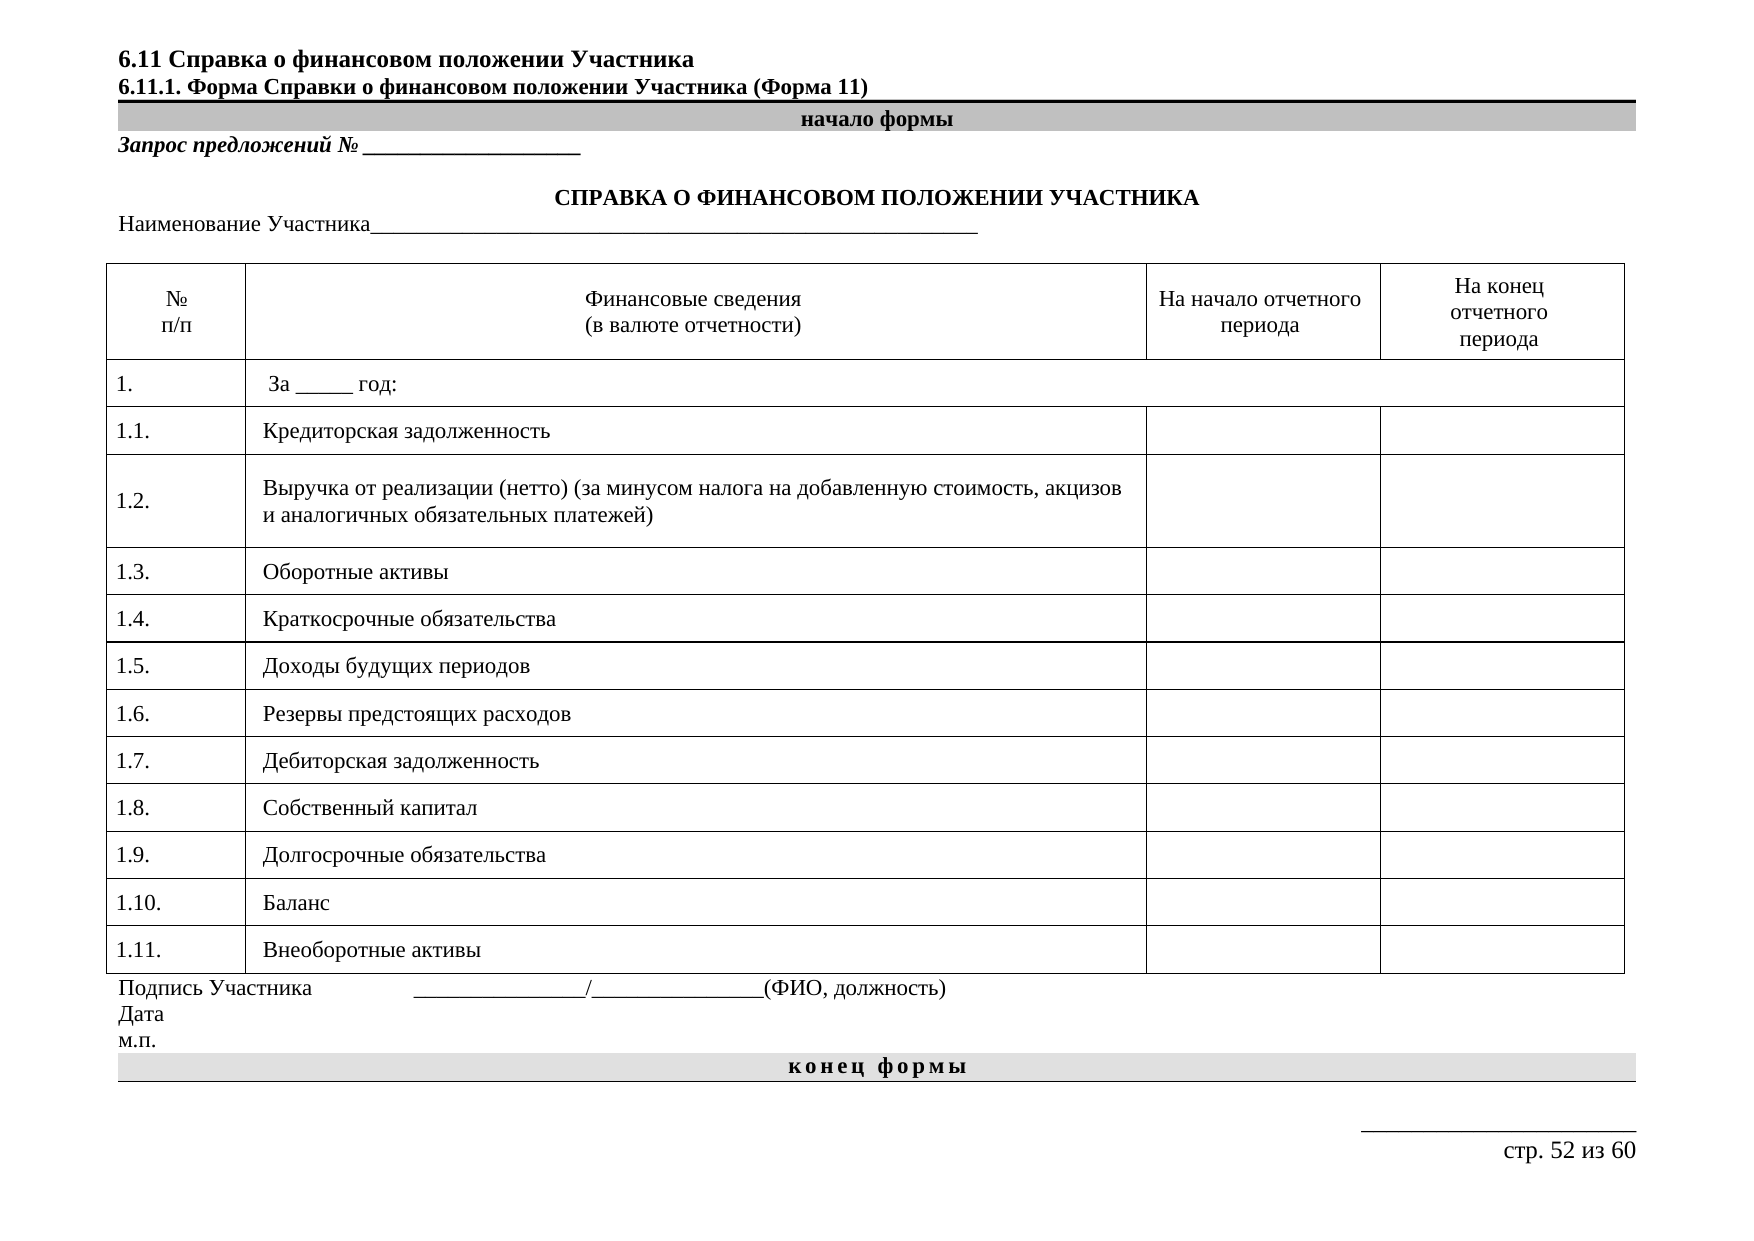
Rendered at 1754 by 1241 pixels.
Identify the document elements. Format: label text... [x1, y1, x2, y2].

table_cell [1147, 879, 1380, 925]
text Наименование Участника_____________________________________________________ [118, 210, 1636, 236]
table_cell [1147, 548, 1380, 594]
text СПРАВКА О ФИНАНСОВОМ ПОЛОЖЕНИИ УЧАСТНИКА [118, 184, 1636, 210]
table_cell 1.2. [107, 455, 245, 547]
table_cell Собственный капитал [246, 784, 1146, 831]
text м.п. [118, 1026, 1636, 1053]
table_cell За _____ год: [246, 360, 1624, 406]
table_cell [1147, 784, 1380, 831]
table_cell 1.10. [107, 879, 245, 925]
table_cell Кредиторская задолженность [246, 407, 1146, 453]
table_cell 1.8. [107, 784, 245, 831]
table_cell [1147, 643, 1380, 689]
table_header № п/п [107, 264, 245, 359]
table_cell Доходы будущих периодов [246, 643, 1146, 689]
table_cell Баланс [246, 879, 1146, 925]
table_cell [1381, 407, 1624, 453]
table_cell Долгосрочные обязательства [246, 832, 1146, 878]
table_cell 1. [107, 360, 245, 406]
table_cell [1381, 595, 1624, 641]
table_cell [1381, 832, 1624, 878]
table_header На начало отчетного периода [1147, 264, 1380, 359]
table_cell [1381, 548, 1624, 594]
subtitle 6.11 Справка о финансовом положении Участника [118, 44, 1636, 73]
table_cell 1.3. [107, 548, 245, 594]
table_cell [1381, 926, 1624, 972]
text Подпись Участника _______________/_______________(ФИО, должность) [118, 973, 1636, 1000]
table_cell [1147, 455, 1380, 547]
table_cell 1.1. [107, 407, 245, 453]
table_cell 1.5. [107, 643, 245, 689]
table_cell 1.7. [107, 737, 245, 783]
table_cell [1381, 690, 1624, 736]
table_cell [1381, 784, 1624, 831]
text начало формы [118, 103, 1636, 131]
table_header Финансовые сведения (в валюте отчетности) [246, 264, 1146, 359]
table_cell 1.4. [107, 595, 245, 641]
text Запрос предложений № ___________________ [118, 131, 1636, 157]
table_cell Дебиторская задолженность [246, 737, 1146, 783]
table_cell 1.9. [107, 832, 245, 878]
table_cell 1.11. [107, 926, 245, 972]
table_cell [1147, 595, 1380, 641]
table_cell [1147, 832, 1380, 878]
table_cell [1147, 407, 1380, 453]
text конец формы [118, 1053, 1636, 1081]
table_cell Резервы предстоящих расходов [246, 690, 1146, 736]
table_cell [1381, 643, 1624, 689]
table_cell Оборотные активы [246, 548, 1146, 594]
subtitle 6.11.1. Форма Справки о финансовом положении Участника (Форма 11) [118, 73, 1636, 99]
table_cell 1.6. [107, 690, 245, 736]
table_header На конец отчетного периода [1381, 264, 1624, 359]
table_cell [1381, 879, 1624, 925]
table_cell [1381, 455, 1624, 547]
table_cell Выручка от реализации (нетто) (за минусом налога на добавленную стоимость, акцизов и аналогичных обязательных платежей) [246, 455, 1146, 547]
table_cell [1147, 737, 1380, 783]
table_cell [1147, 926, 1380, 972]
text Дата [118, 1000, 1636, 1026]
table_cell [1381, 737, 1624, 783]
table_cell [1147, 690, 1380, 736]
table_cell Внеоборотные активы [246, 926, 1146, 972]
table_cell Краткосрочные обязательства [246, 595, 1146, 641]
